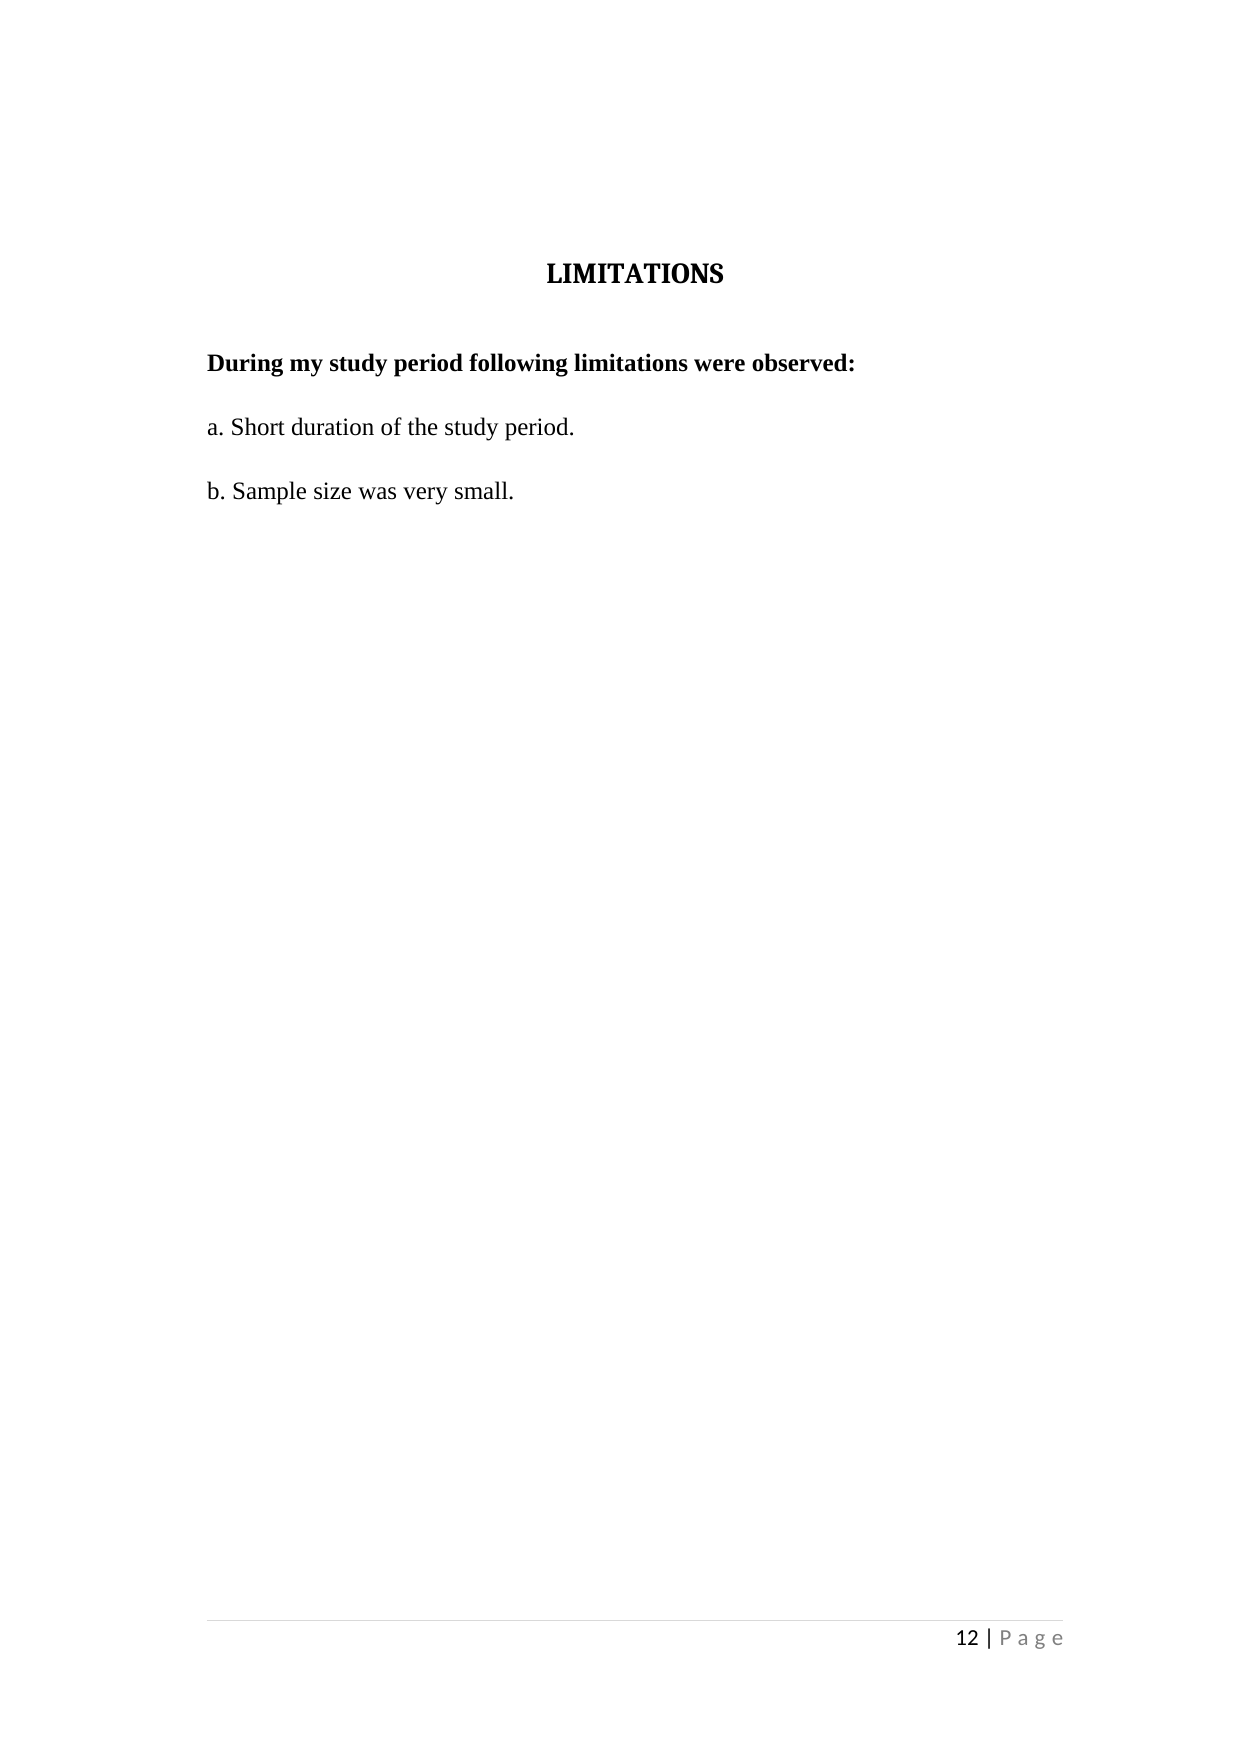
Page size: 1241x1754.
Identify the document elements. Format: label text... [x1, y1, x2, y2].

subtitle LIMITATIONS [207, 257, 1063, 290]
text During my study period following limitations were observed: [207, 348, 1063, 377]
text b. Sample size was very small. [207, 476, 1063, 505]
text a. Short duration of the study period. [207, 412, 1063, 441]
